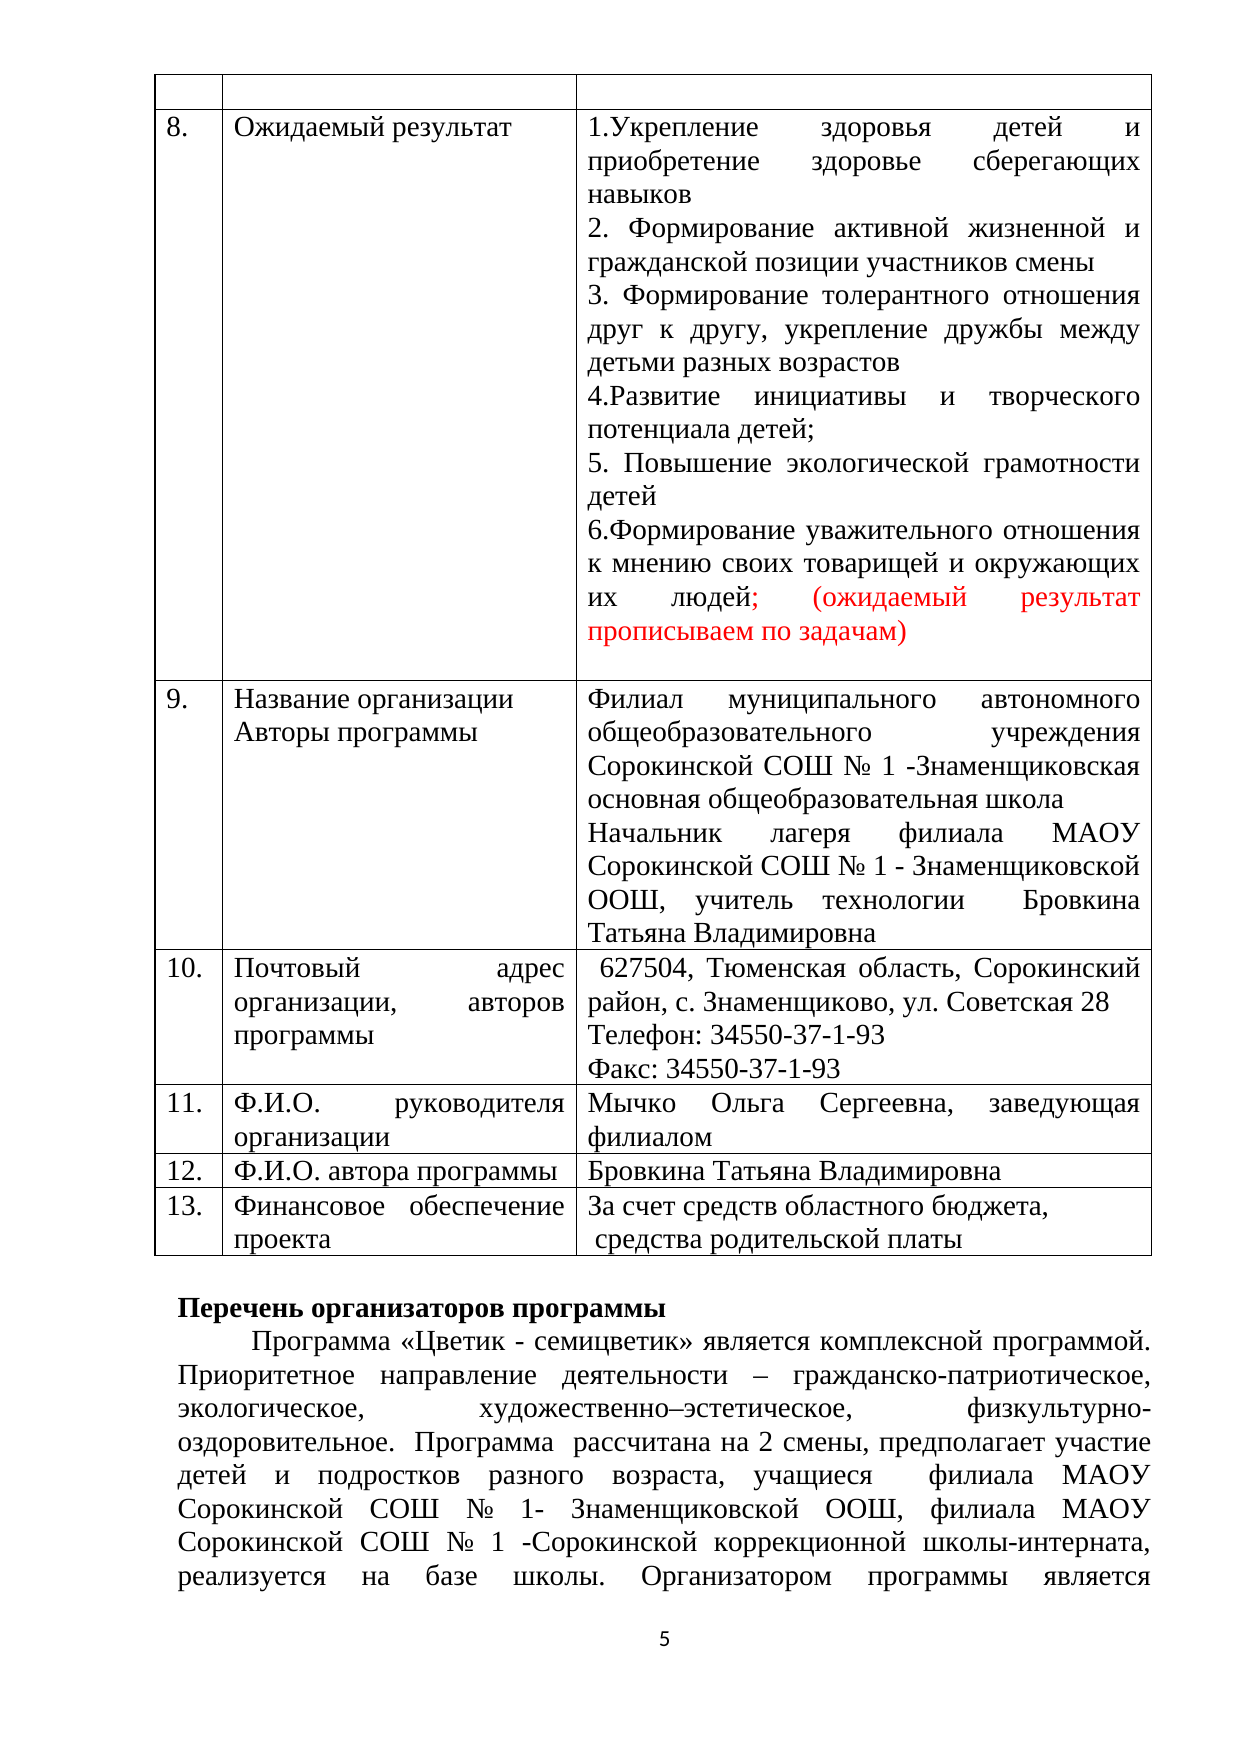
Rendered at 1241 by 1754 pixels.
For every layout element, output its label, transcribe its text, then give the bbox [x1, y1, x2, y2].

table_cell Финансовое обеспечение проекта [223, 1188, 576, 1255]
table_cell Мычко Ольга Сергеевна, заведующая филиалом [577, 1085, 1151, 1152]
table_cell Название организации Авторы программы [223, 681, 576, 949]
table_cell Бровкина Татьяна Владимировна [577, 1154, 1151, 1187]
table_cell 8. [156, 110, 222, 680]
table_cell Ф.И.О. руководителя организации [223, 1085, 576, 1152]
table_cell Филиал муниципального автономного общеобразовательного учреждения Сорокинской СОШ № 1 -Знаменщиковская основная общеобразовательная школа Начальник лагеря филиала МАОУ Сорокинской СОШ № 1 - Знаменщиковской ООШ, учитель технологии Бровкина Татьяна Владимировна [577, 681, 1151, 949]
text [177, 1323, 1152, 1592]
table_cell Почтовый адрес организации, авторов программы [223, 950, 576, 1084]
table_cell 10. [156, 950, 222, 1084]
table_cell Ожидаемый результат [223, 110, 576, 680]
table_cell 7. [156, 75, 222, 108]
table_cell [223, 75, 576, 108]
table_cell За счет средств областного бюджета, средства родительской платы [577, 1188, 1151, 1255]
table_cell 11. [156, 1085, 222, 1152]
table_cell 12. [156, 1154, 222, 1187]
table_cell 9. [156, 681, 222, 949]
table_cell Ф.И.О. автора программы [223, 1154, 576, 1187]
text Перечень организаторов программы [177, 1290, 1152, 1323]
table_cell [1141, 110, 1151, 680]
table_cell 627504, Тюменская область, Сорокинский район, с. Знаменщиково, ул. Советская 28 Телефон: 34550-37-1-93 Факс: 34550-37-1-93 [577, 950, 1151, 1084]
table_cell 13. [156, 1188, 222, 1255]
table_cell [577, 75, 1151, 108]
